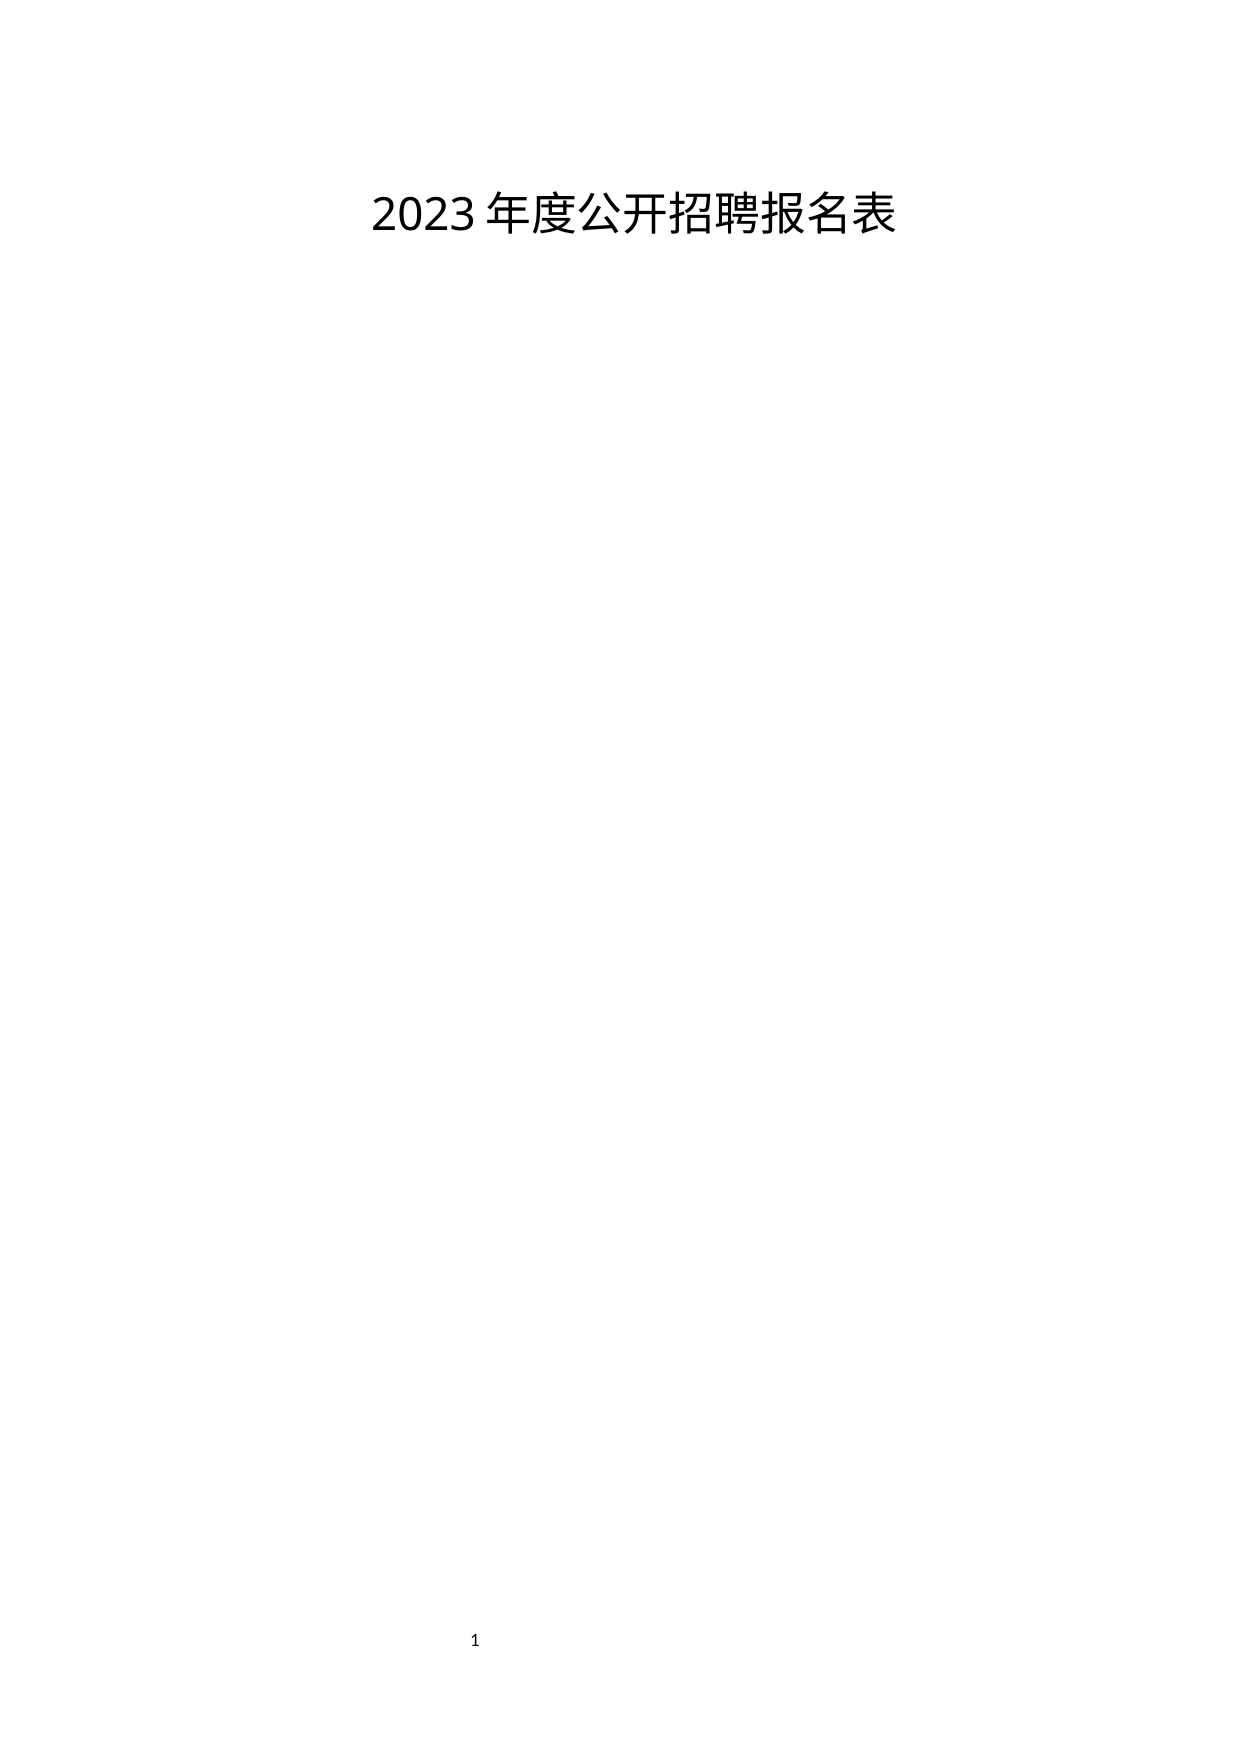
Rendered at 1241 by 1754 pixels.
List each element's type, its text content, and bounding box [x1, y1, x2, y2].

list 2023年度公开招聘报名表 [187, 162, 1053, 259]
